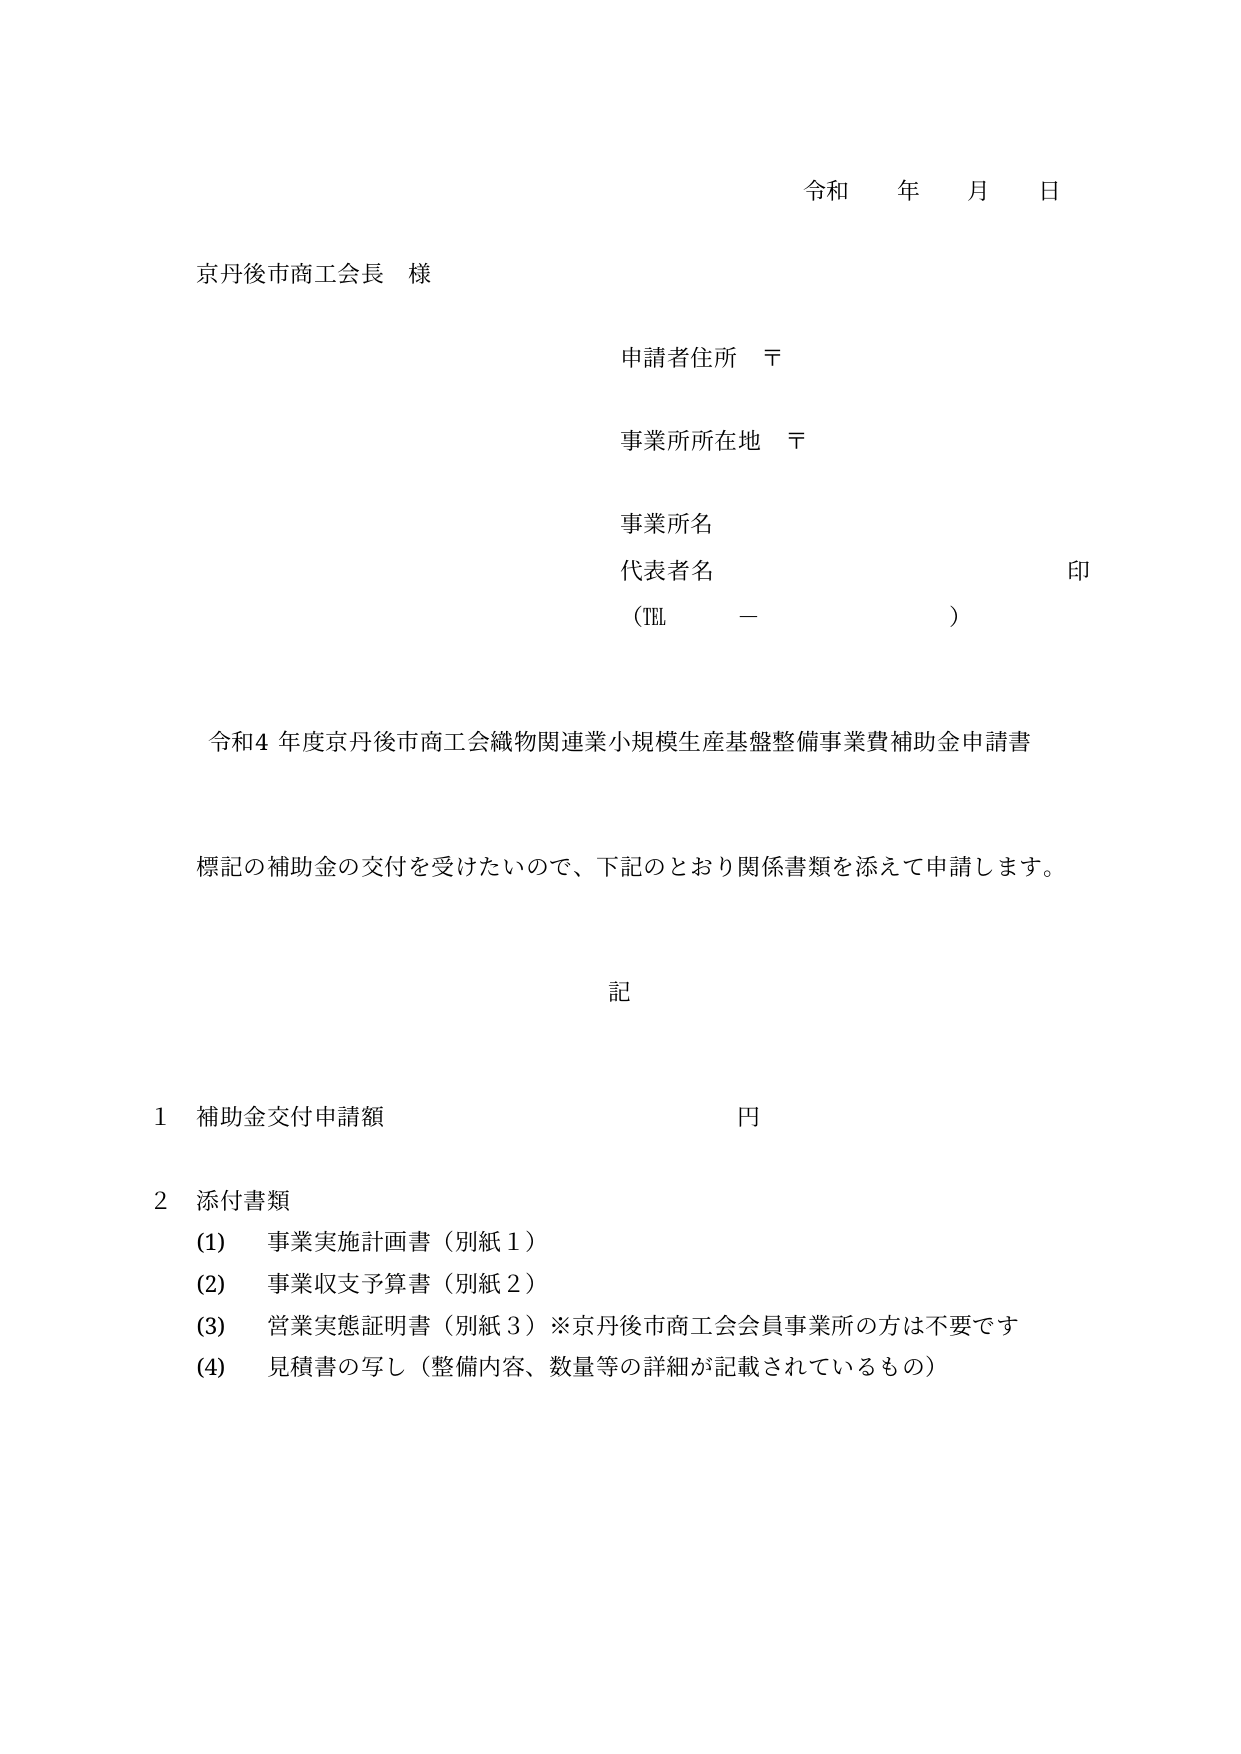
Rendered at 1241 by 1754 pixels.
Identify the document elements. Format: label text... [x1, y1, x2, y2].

text (1) 事業実施計画書（別紙１） [149, 1220, 1091, 1262]
text 申請者住所 〒 [149, 335, 1091, 377]
text (3) 営業実態証明書（別紙３）※京丹後市商工会会員事業所の方は不要です [149, 1303, 1091, 1345]
text 代表者名 印 [149, 548, 1091, 590]
text 記 [149, 970, 1091, 1012]
text 令和 年 月 日 [149, 169, 1062, 210]
text 京丹後市商工会長 様 [149, 252, 1091, 294]
text 令和4年度京丹後市商工会織物関連業小規模生産基盤整備事業費補助金申請書 [149, 720, 1091, 762]
text ２ 添付書類 [149, 1178, 1091, 1220]
text (4) 見積書の写し（整備内容、数量等の詳細が記載されているもの） [149, 1345, 1091, 1387]
text 標記の補助金の交付を受けたいので、下記のとおり関係書類を添えて申請します。 [149, 845, 1091, 887]
text 事業所所在地 〒 [149, 419, 1091, 460]
text （℡ － ） [149, 595, 1091, 637]
text (2) 事業収支予算書（別紙２） [149, 1262, 1091, 1303]
text 事業所名 [149, 502, 1091, 544]
text １ 補助金交付申請額 円 [149, 1095, 1091, 1137]
